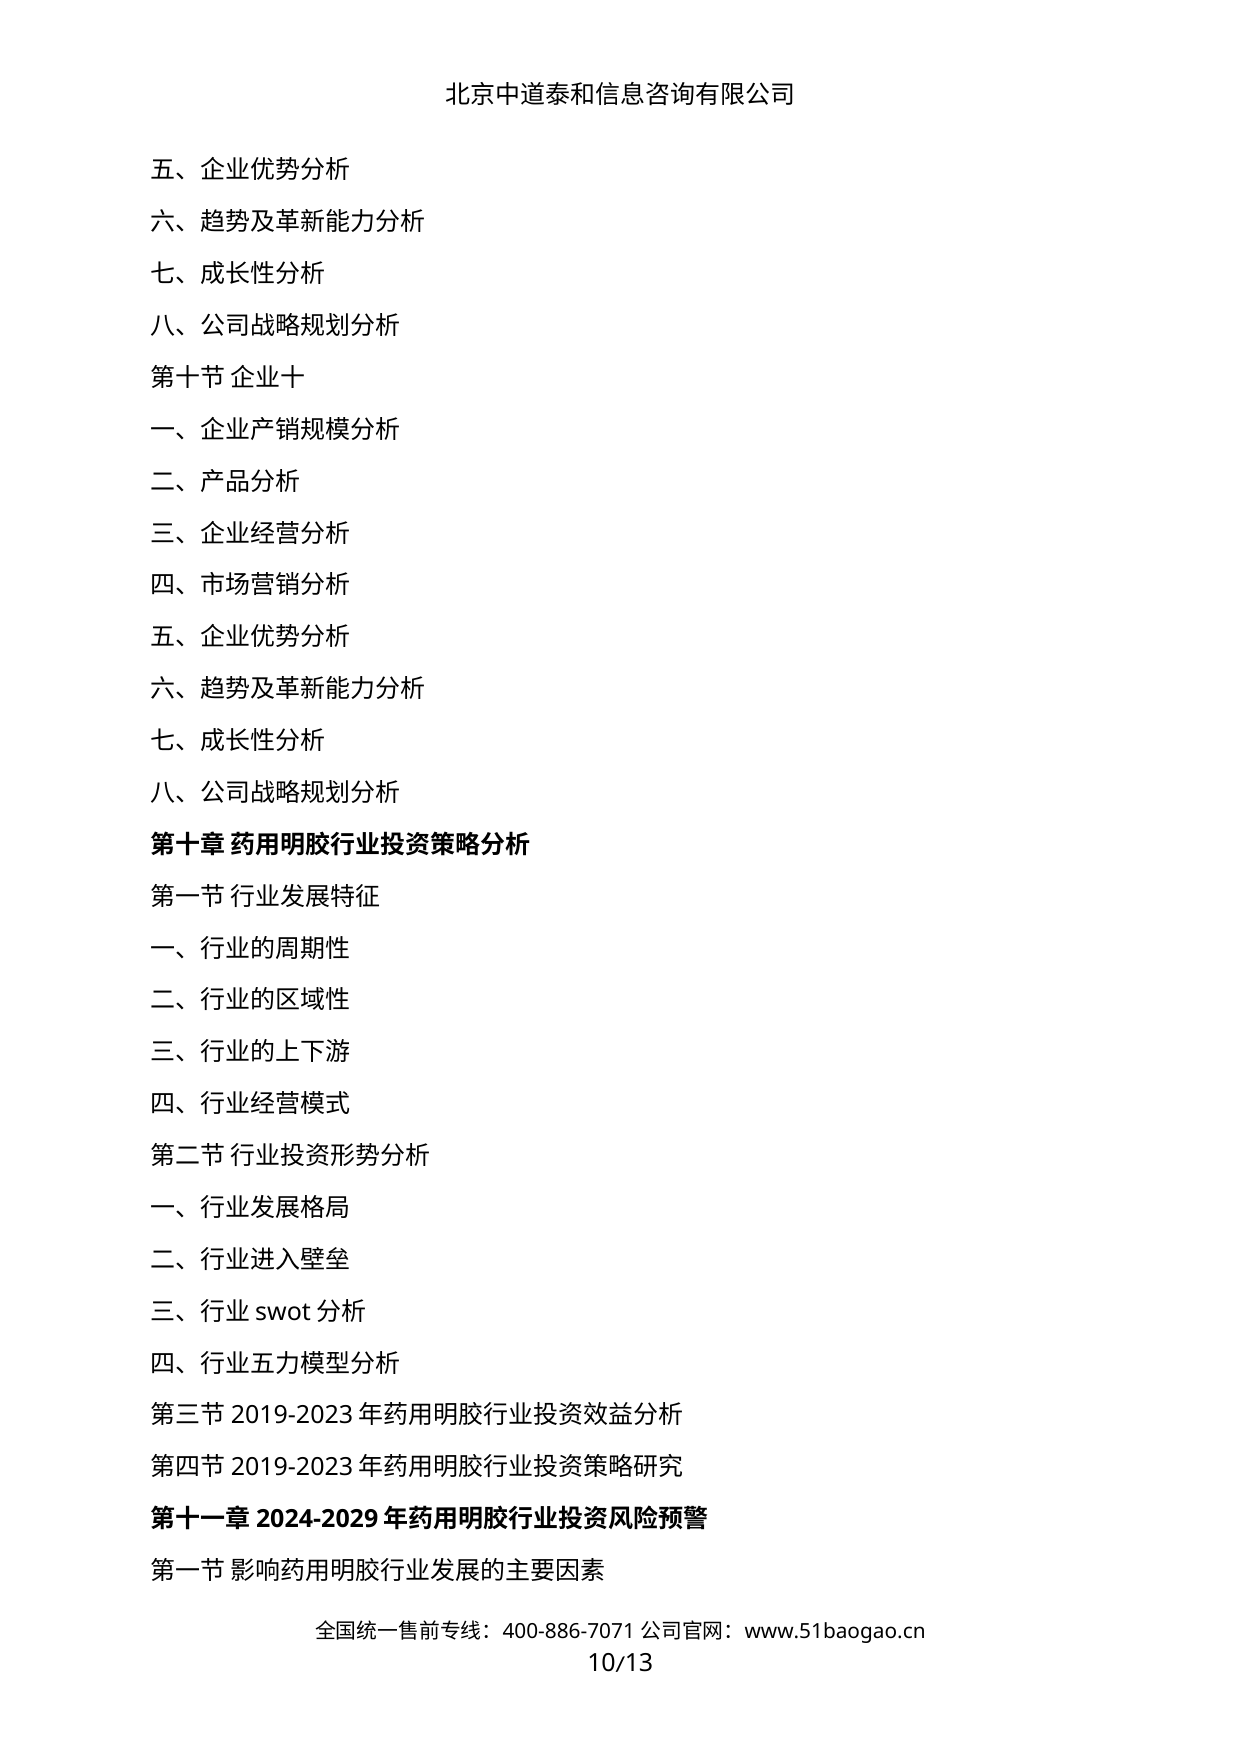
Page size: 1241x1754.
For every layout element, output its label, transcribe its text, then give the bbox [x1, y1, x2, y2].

text 三、企业经营分析 [150, 513, 1090, 549]
text 第一节 行业发展特征 [150, 876, 1090, 912]
text 二、行业进入壁垒 [150, 1239, 1090, 1276]
text 第三节 2019-2023年药用明胶行业投资效益分析 [150, 1395, 1090, 1431]
text 五、企业优势分析 [150, 617, 1090, 653]
text 四、市场营销分析 [150, 565, 1090, 601]
text 四、行业经营模式 [150, 1084, 1090, 1120]
text 第四节 2019-2023年药用明胶行业投资策略研究 [150, 1447, 1090, 1483]
text 八、公司战略规划分析 [150, 306, 1090, 342]
text 第十节 企业十 [150, 357, 1090, 394]
text 六、趋势及革新能力分析 [150, 669, 1090, 705]
text 八、公司战略规划分析 [150, 772, 1090, 809]
text 第十一章 2024-2029年药用明胶行业投资风险预警 [150, 1499, 1090, 1535]
text 六、趋势及革新能力分析 [150, 202, 1090, 238]
text 一、行业的周期性 [150, 928, 1090, 964]
text 七、成长性分析 [150, 721, 1090, 757]
text 一、企业产销规模分析 [150, 409, 1090, 446]
text 一、行业发展格局 [150, 1187, 1090, 1224]
text 第二节 行业投资形势分析 [150, 1136, 1090, 1172]
text 第一节 影响药用明胶行业发展的主要因素 [150, 1551, 1090, 1587]
text 三、行业swot分析 [150, 1291, 1090, 1327]
text 二、行业的区域性 [150, 980, 1090, 1016]
text 三、行业的上下游 [150, 1032, 1090, 1068]
text 五、企业优势分析 [150, 150, 1090, 186]
text 四、行业五力模型分析 [150, 1343, 1090, 1379]
text 二、产品分析 [150, 461, 1090, 497]
text 第十章 药用明胶行业投资策略分析 [150, 824, 1090, 861]
text 七、成长性分析 [150, 254, 1090, 290]
